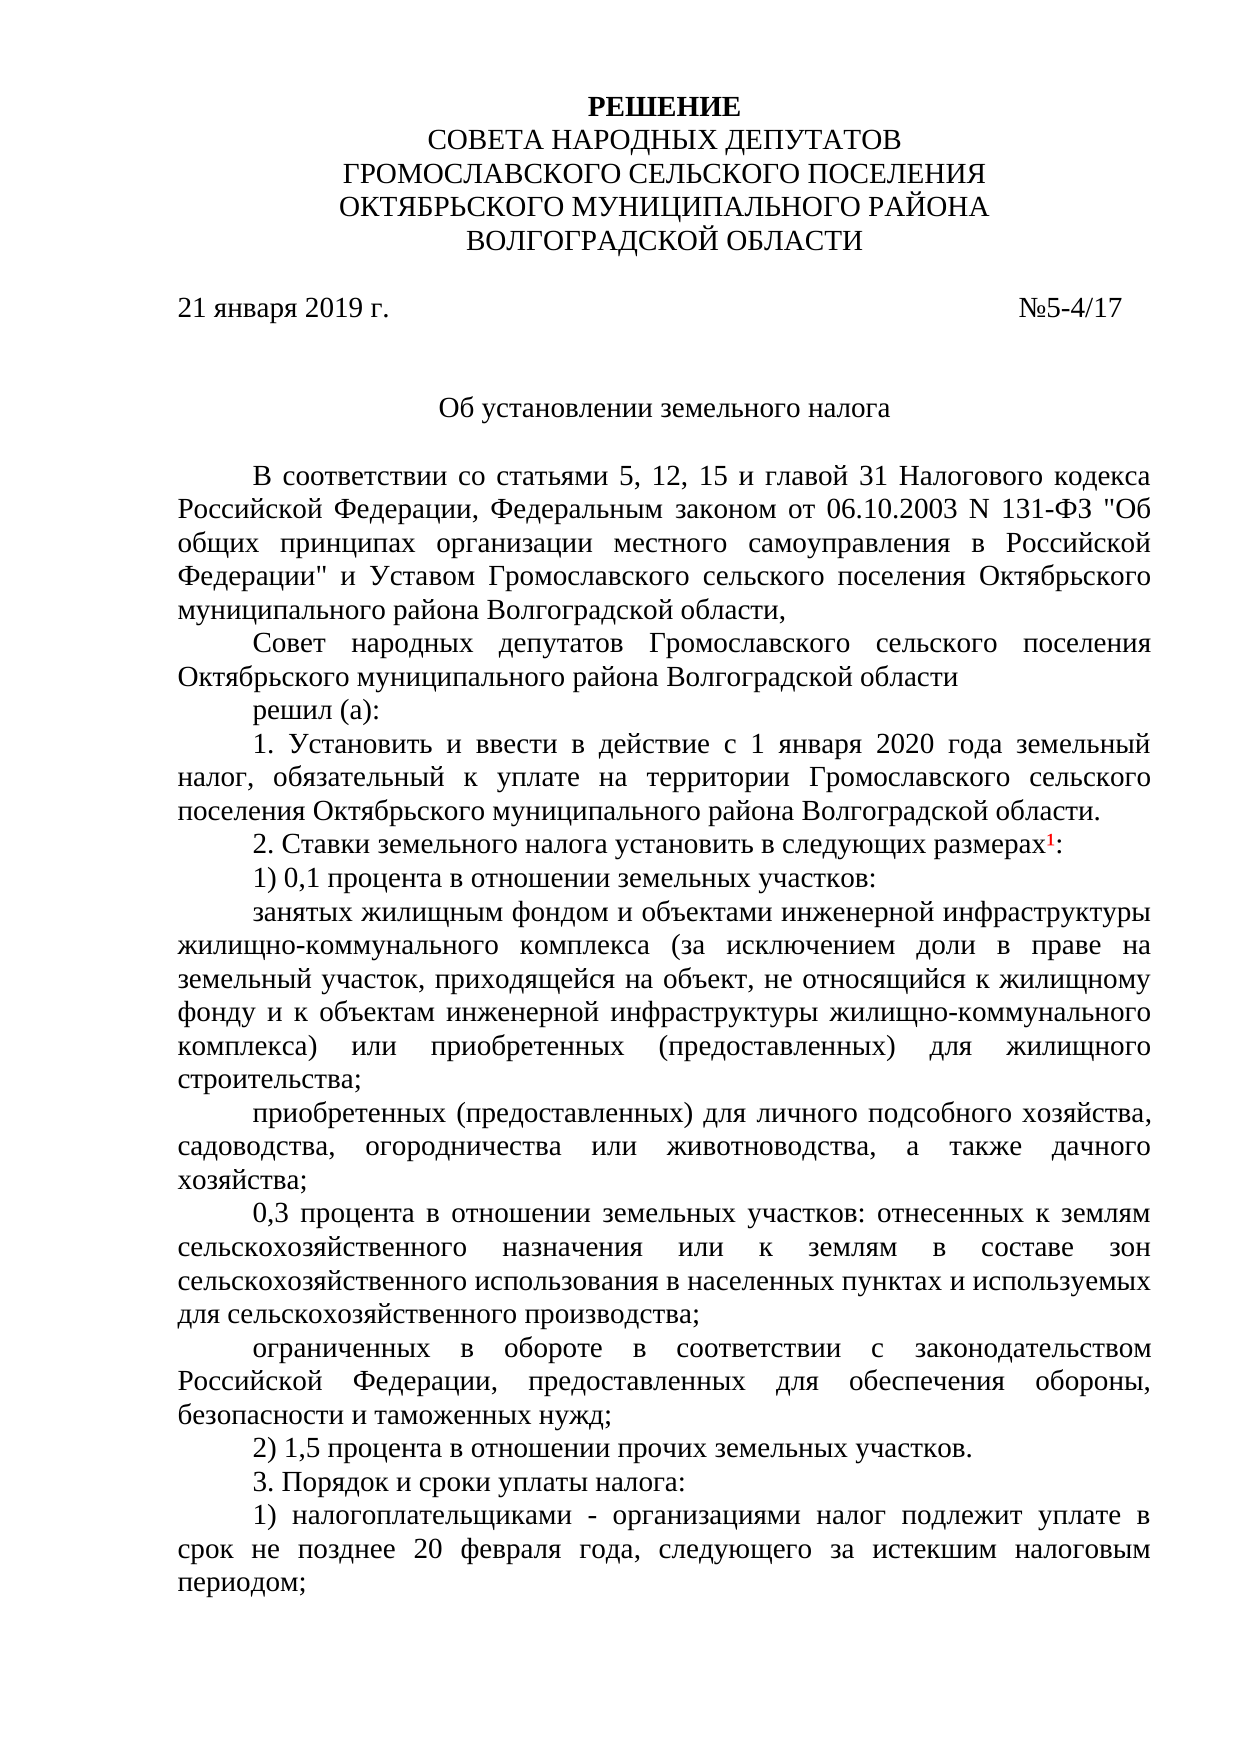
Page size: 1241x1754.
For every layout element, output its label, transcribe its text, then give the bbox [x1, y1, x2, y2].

text ОКТЯБРЬСКОГО МУНИЦИПАЛЬНОГО РАЙОНА [177, 189, 1152, 223]
text Об установлении земельного налога [177, 391, 1152, 424]
text В соответствии со статьями 5, 12, 15 и главой 31 Налогового кодекса Российской Федерации, Федеральным законом от 06.10.2003 N 131-ФЗ "Об общих принципах организации местного самоуправления в Российской Федерации" и Уставом Громославского сельского поселения Октябрьского муниципального района Волгоградской области, [177, 458, 1152, 625]
text занятых жилищным фондом и объектами инженерной инфраструктуры жилищно-коммунального комплекса (за исключением доли в праве на земельный участок, приходящейся на объект, не относящийся к жилищному фонду и к объектам инженерной инфраструктуры жилищно-коммунального комплекса) или приобретенных (предоставленных) для жилищного строительства; [177, 894, 1152, 1095]
table_header 21 января 2019 г. [166, 290, 649, 323]
text 3. Порядок и сроки уплаты налога: [177, 1464, 1152, 1497]
text 0,3 процента в отношении земельных участков: отнесенных к землям сельскохозяйственного назначения или к землям в составе зон сельскохозяйственного использования в населенных пунктах и используемых для сельскохозяйственного производства; [177, 1196, 1152, 1330]
text СОВЕТА НАРОДНЫХ ДЕПУТАТОВ [177, 122, 1152, 156]
text 1. Установить и ввести в действие с 1 января 2020 года земельный налог, обязательный к уплате на территории Громославского сельского поселения Октябрьского муниципального района Волгоградской области. [177, 726, 1152, 827]
text ВОЛГОГРАДСКОЙ ОБЛАСТИ [177, 223, 1152, 256]
text решил (а): [177, 692, 1152, 726]
table_header №5-4/17 [650, 290, 1133, 323]
text ограниченных в обороте в соответствии с законодательством Российской Федерации, предоставленных для обеспечения обороны, безопасности и таможенных нужд; [177, 1330, 1152, 1430]
text ГРОМОСЛАВСКОГО СЕЛЬСКОГО ПОСЕЛЕНИЯ [177, 156, 1152, 189]
text Совет народных депутатов Громославского сельского поселения Октябрьского муниципального района Волгоградской области [177, 625, 1152, 692]
text 1) 0,1 процента в отношении земельных участков: [177, 860, 1152, 894]
text 2. Ставки земельного налога установить в следующих размерах¹: [177, 827, 1152, 860]
text 2) 1,5 процента в отношении прочих земельных участков. [177, 1430, 1152, 1464]
text приобретенных (предоставленных) для личного подсобного хозяйства, садоводства, огородничества или животноводства, а также дачного хозяйства; [177, 1095, 1152, 1196]
text РЕШЕНИЕ [177, 89, 1152, 122]
text 1) налогоплательщиками - организациями налог подлежит уплате в срок не позднее 20 февраля года, следующего за истекшим налоговым периодом; [177, 1497, 1152, 1598]
